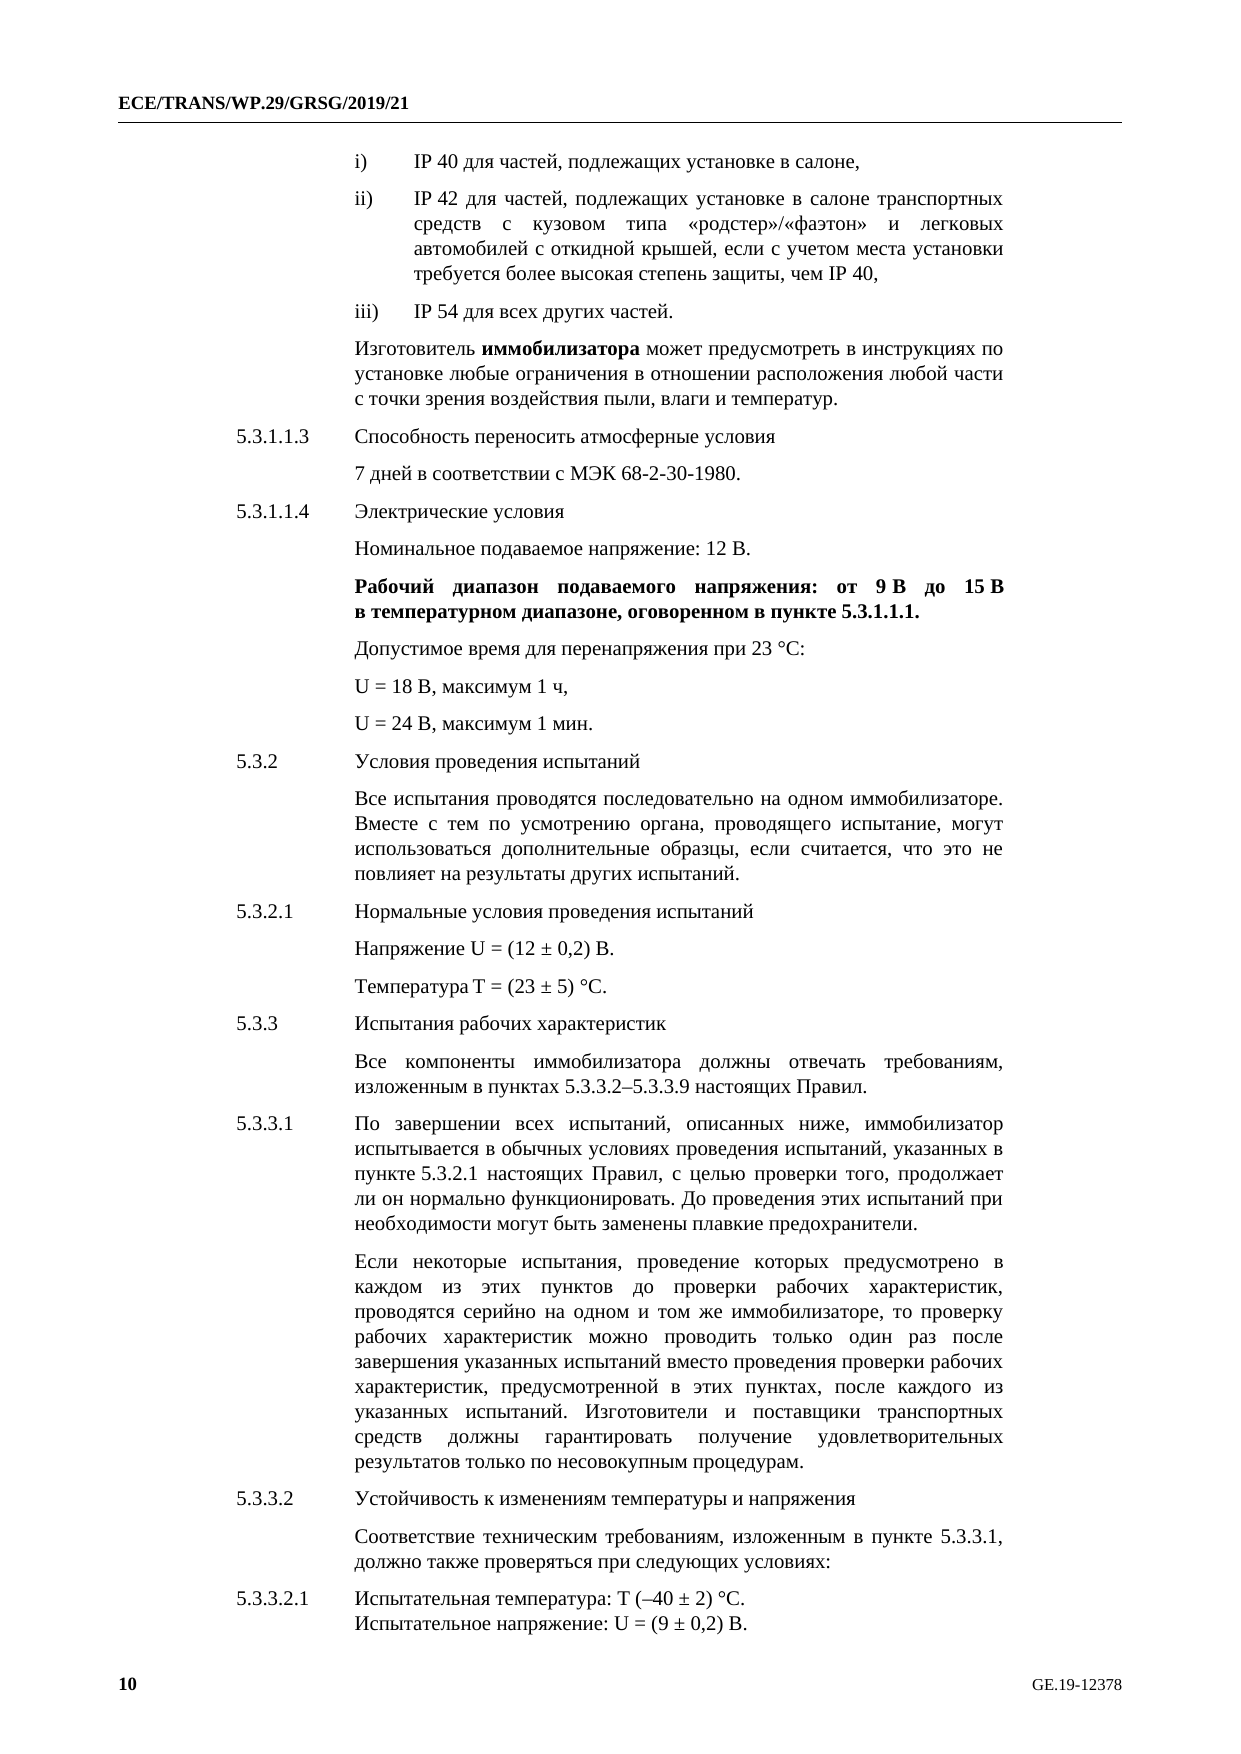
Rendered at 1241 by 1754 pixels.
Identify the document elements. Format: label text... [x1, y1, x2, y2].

text 5.3.3.1 По завершении всех испытаний, описанных ниже, иммобилизатор испытывается в обычных условиях проведения испытаний, указанных в пункте 5.3.2.1 настоящих Правил, с целью проверки того, продолжает ли он нормально функционировать. До проведения этих испытаний при необходимости могут быть заменены плавкие предохранители. [236, 1110, 1004, 1235]
text Испытательное напряжение: U = (9 ± 0,2) В. [354, 1610, 1004, 1635]
text Номинальное подаваемое напряжение: 12 В. [236, 535, 1004, 560]
text U = 18 В, максимум 1 ч, [236, 673, 1004, 698]
text Температура T = (23 ± 5) °C. [354, 973, 1004, 998]
text i) ІР 40 для частей, подлежащих установке в салоне, [354, 148, 1004, 173]
text U = 24 В, максимум 1 мин. [236, 710, 1004, 735]
text 5.3.3.2 Устойчивость к изменениям температуры и напряжения [236, 1485, 1004, 1510]
text Все испытания проводятся последовательно на одном иммобилизаторе. Вместе с тем по усмотрению органа, проводящего испытание, могут использоваться дополнительные образцы, если считается, что это не повлияет на результаты других испытаний. [354, 785, 1004, 885]
text Соответствие техническим требованиям, изложенным в пункте 5.3.3.1, должно также проверяться при следующих условиях: [354, 1523, 1004, 1573]
text Рабочий диапазон подаваемого напряжения: от 9 В до 15 В в температурном диапазоне, оговоренном в пункте 5.3.1.1.1. [236, 573, 1004, 623]
text Изготовитель иммобилизатора может предусмотреть в инструкциях по установке любые ограничения в отношении расположения любой части с точки зрения воздействия пыли, влаги и температур. [354, 335, 1004, 410]
text 5.3.2 Условия проведения испытаний [236, 748, 1004, 773]
text Все компоненты иммобилизатора должны отвечать требованиям, изложенным в пунктах 5.3.3.2–5.3.3.9 настоящих Правил. [354, 1048, 1004, 1098]
text 5.3.1.1.3 Способность переносить атмосферные условия [236, 423, 1004, 448]
text Допустимое время для перенапряжения при 23 °С: [236, 635, 1004, 660]
text 5.3.3.2.1 Испытательная температура: T (–40 ± 2) °C. [236, 1585, 1004, 1610]
text 7 дней в соответствии с МЭК 68-2-30-1980. [236, 460, 1004, 485]
text 5.3.2.1 Нормальные условия проведения испытаний [236, 898, 1004, 923]
text 5.3.1.1.4 Электрические условия [236, 498, 1004, 523]
text iii) ІР 54 для всех других частей. [354, 298, 1004, 323]
text Напряжение U = (12 ± 0,2) В. [354, 935, 1004, 960]
text 5.3.3 Испытания рабочих характеристик [236, 1010, 1004, 1035]
text ii) ІР 42 для частей, подлежащих установке в салоне транспортных средств с кузовом типа «родстер»/«фаэтон» и легковых автомобилей с откидной крышей, если с учетом места установки требуется более высокая степень защиты, чем ІР 40, [354, 185, 1004, 285]
text Если некоторые испытания, проведение которых предусмотрено в каждом из этих пунктов до проверки рабочих характеристик, проводятся серийно на одном и том же иммобилизаторе, то проверку рабочих характеристик можно проводить только один раз после завершения указанных испытаний вместо проведения проверки рабочих характеристик, предусмотренной в этих пунктах, после каждого из указанных испытаний. Изготовители и поставщики транспортных средств должны гарантировать получение удовлетворительных результатов только по несовокупным процедурам. [222, 1248, 1004, 1473]
